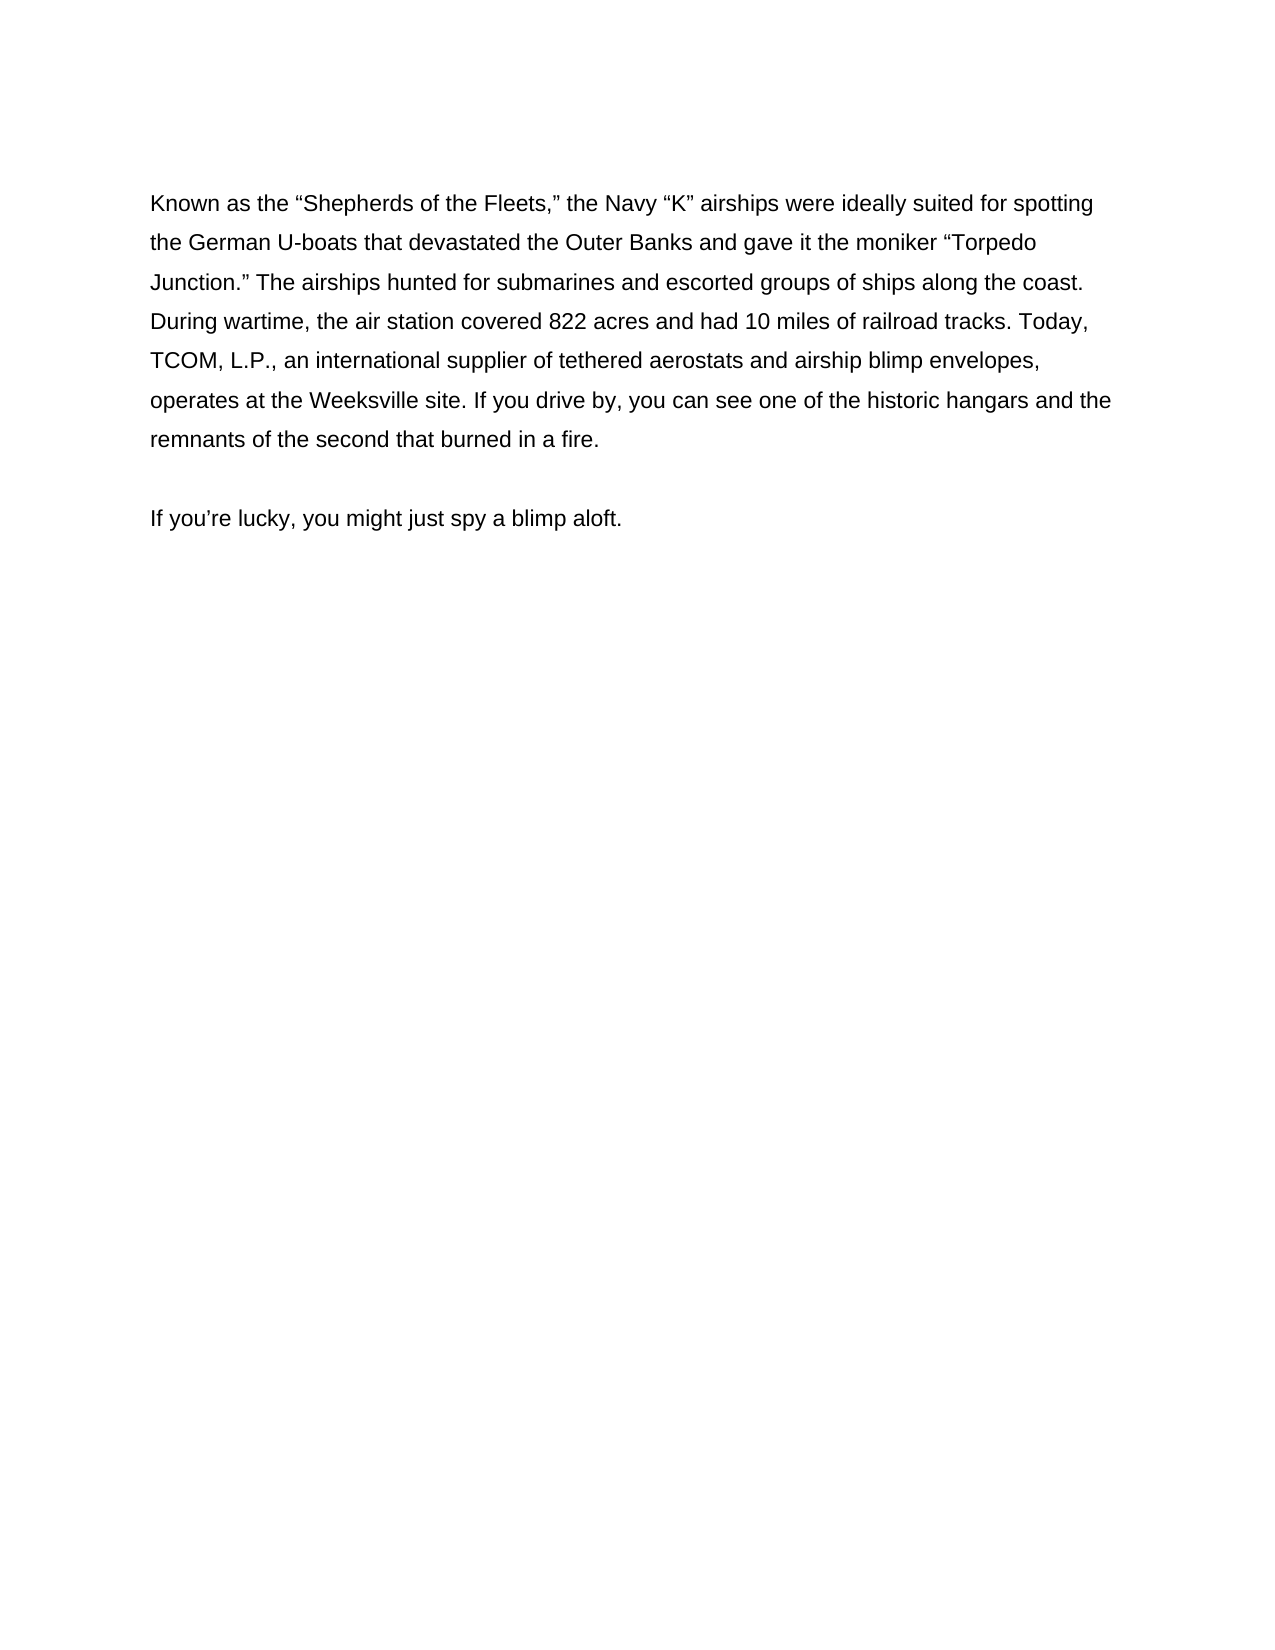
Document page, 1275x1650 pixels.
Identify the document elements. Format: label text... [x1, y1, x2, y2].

text During wartime, the air station covered 822 acres and had 10 miles of railroad tracks. Today, TCOM, L.P., an international supplier of tethered aerostats and airship blimp envelopes, operates at the Weeksville site. If you drive by, you can see one of the historic hangars and the remnants of the second that burned in a fire. [150, 308, 1125, 453]
text Known as the “Shepherds of the Fleets,” the Navy “K” airships were ideally suited for spotting the German U-boats that devastated the Outer Banks and gave it the moniker “Torpedo Junction.” The airships hunted for submarines and escorted groups of ships along the coast. [150, 189, 1125, 295]
text If you’re lucky, you might just spy a blimp aloft. [150, 505, 1125, 532]
